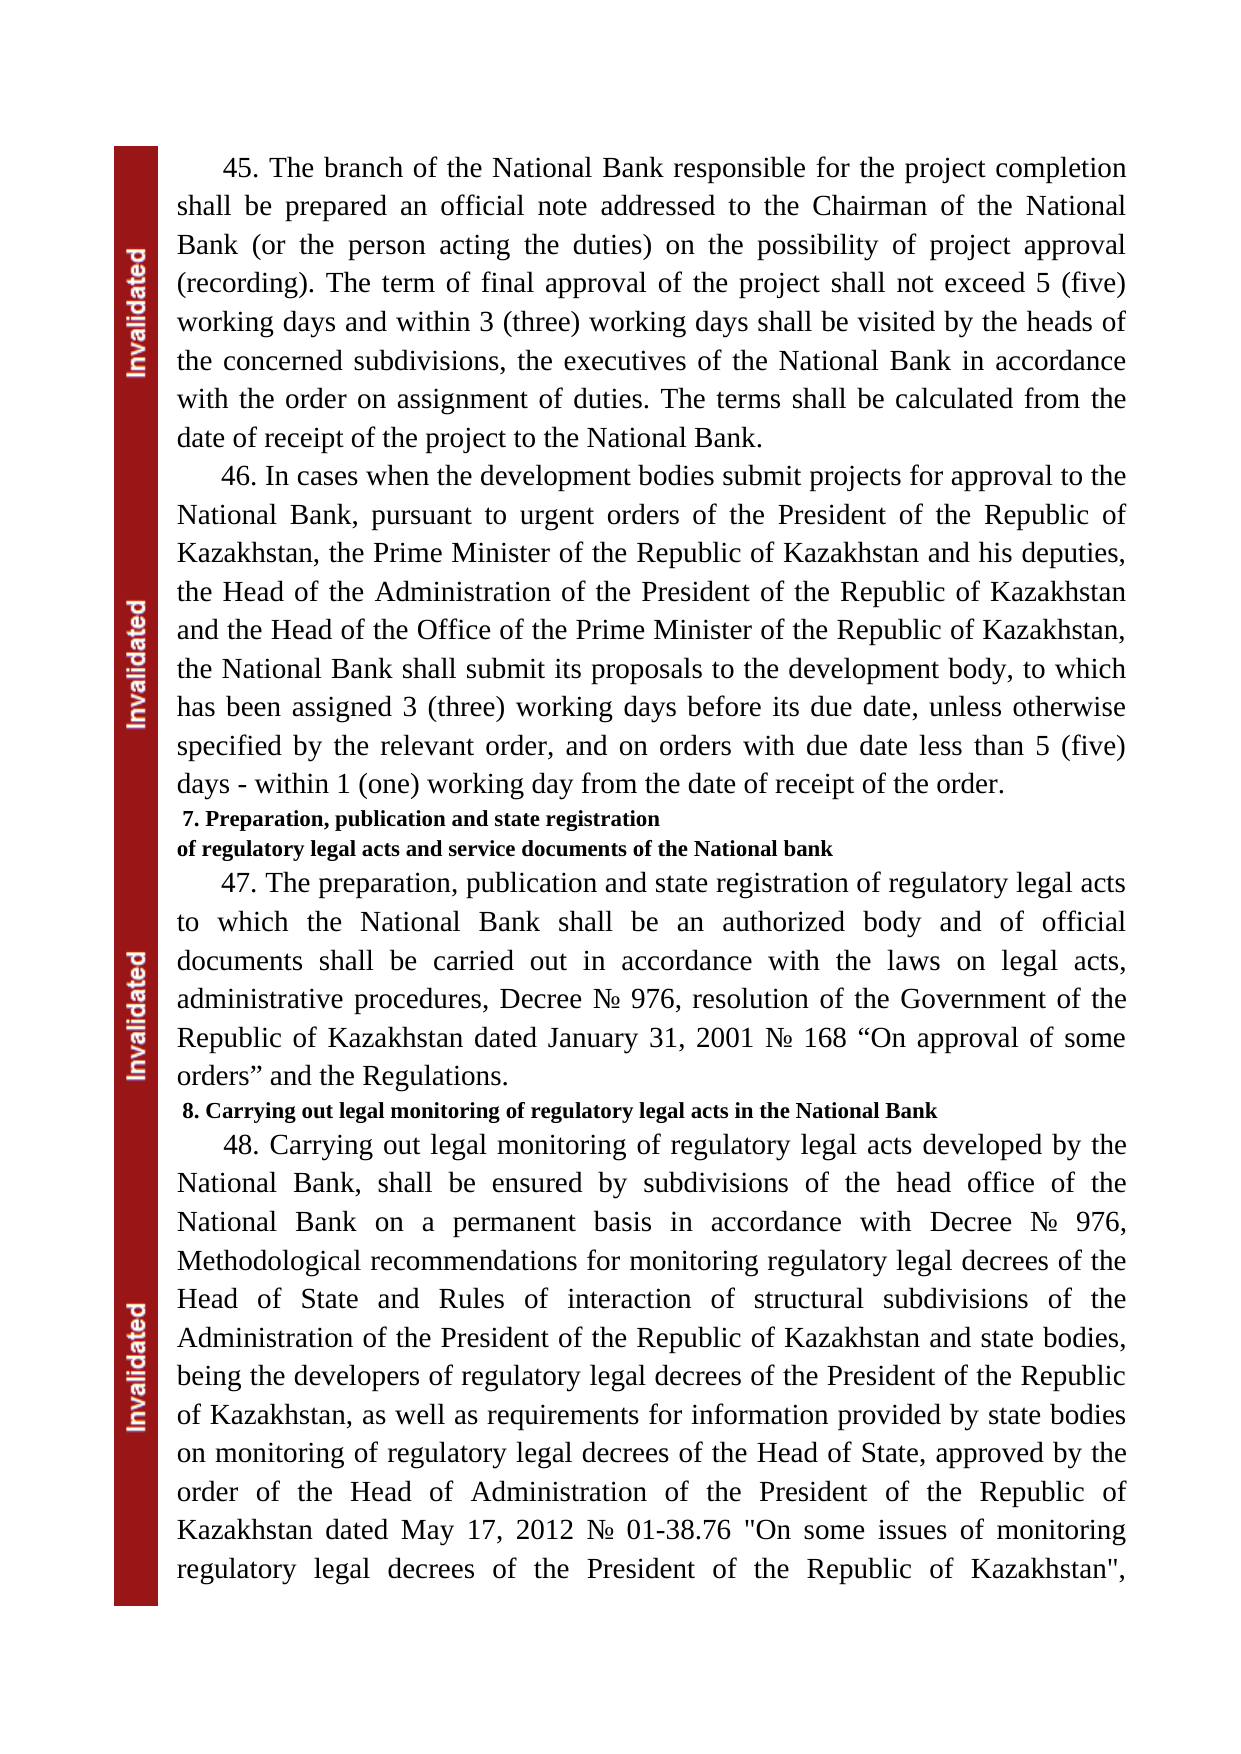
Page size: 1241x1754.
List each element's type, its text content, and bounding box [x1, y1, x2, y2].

text 7. Preparation, publication and state registration of regulatory legal acts and service documents of the National bank [112, 805, 1128, 862]
picture [114, 453, 158, 458]
picture [114, 800, 158, 805]
text 46. In cases when the development bodies submit projects for approval to the National Bank, pursuant to urgent orders of the President of the Republic of Kazakhstan, the Prime Minister of the Republic of Kazakhstan and his deputies, the Head of the Administration of the President of the Republic of Kazakhstan and the Head of the Office of the Prime Minister of the Republic of Kazakhstan, the National Bank shall submit its proposals to the development body, to which has been assigned 3 (three) working days before its due date, unless otherwise specified by the relevant order, and on orders with due date less than 5 (five) days - within 1 (one) working day from the date of receipt of the order. [112, 458, 1128, 800]
text 45. The branch of the National Bank responsible for the project completion shall be prepared an official note addressed to the Chairman of the National Bank (or the person acting the duties) on the possibility of project approval (recording). The term of final approval of the project shall not exceed 5 (five) working days and within 3 (three) working days shall be visited by the heads of the concerned subdivisions, the executives of the National Bank in accordance with the order on assignment of duties. The terms shall be calculated from the date of receipt of the project to the National Bank. [112, 150, 1128, 453]
text 47. The preparation, publication and state registration of regulatory legal acts to which the National Bank shall be an authorized body and of official documents shall be carried out in accordance with the laws on legal acts, administrative procedures, Decree № 976, resolution of the Government of the Republic of Kazakhstan dated January 31, 2001 № 168 “On approval of some orders” and the Regulations. [112, 866, 1128, 1092]
picture [114, 862, 158, 866]
picture [114, 1123, 158, 1127]
picture [114, 146, 158, 150]
picture [114, 1092, 158, 1097]
text 8. Carrying out legal monitoring of regulatory legal acts in the National Bank [112, 1097, 1128, 1123]
picture [114, 1584, 158, 1606]
